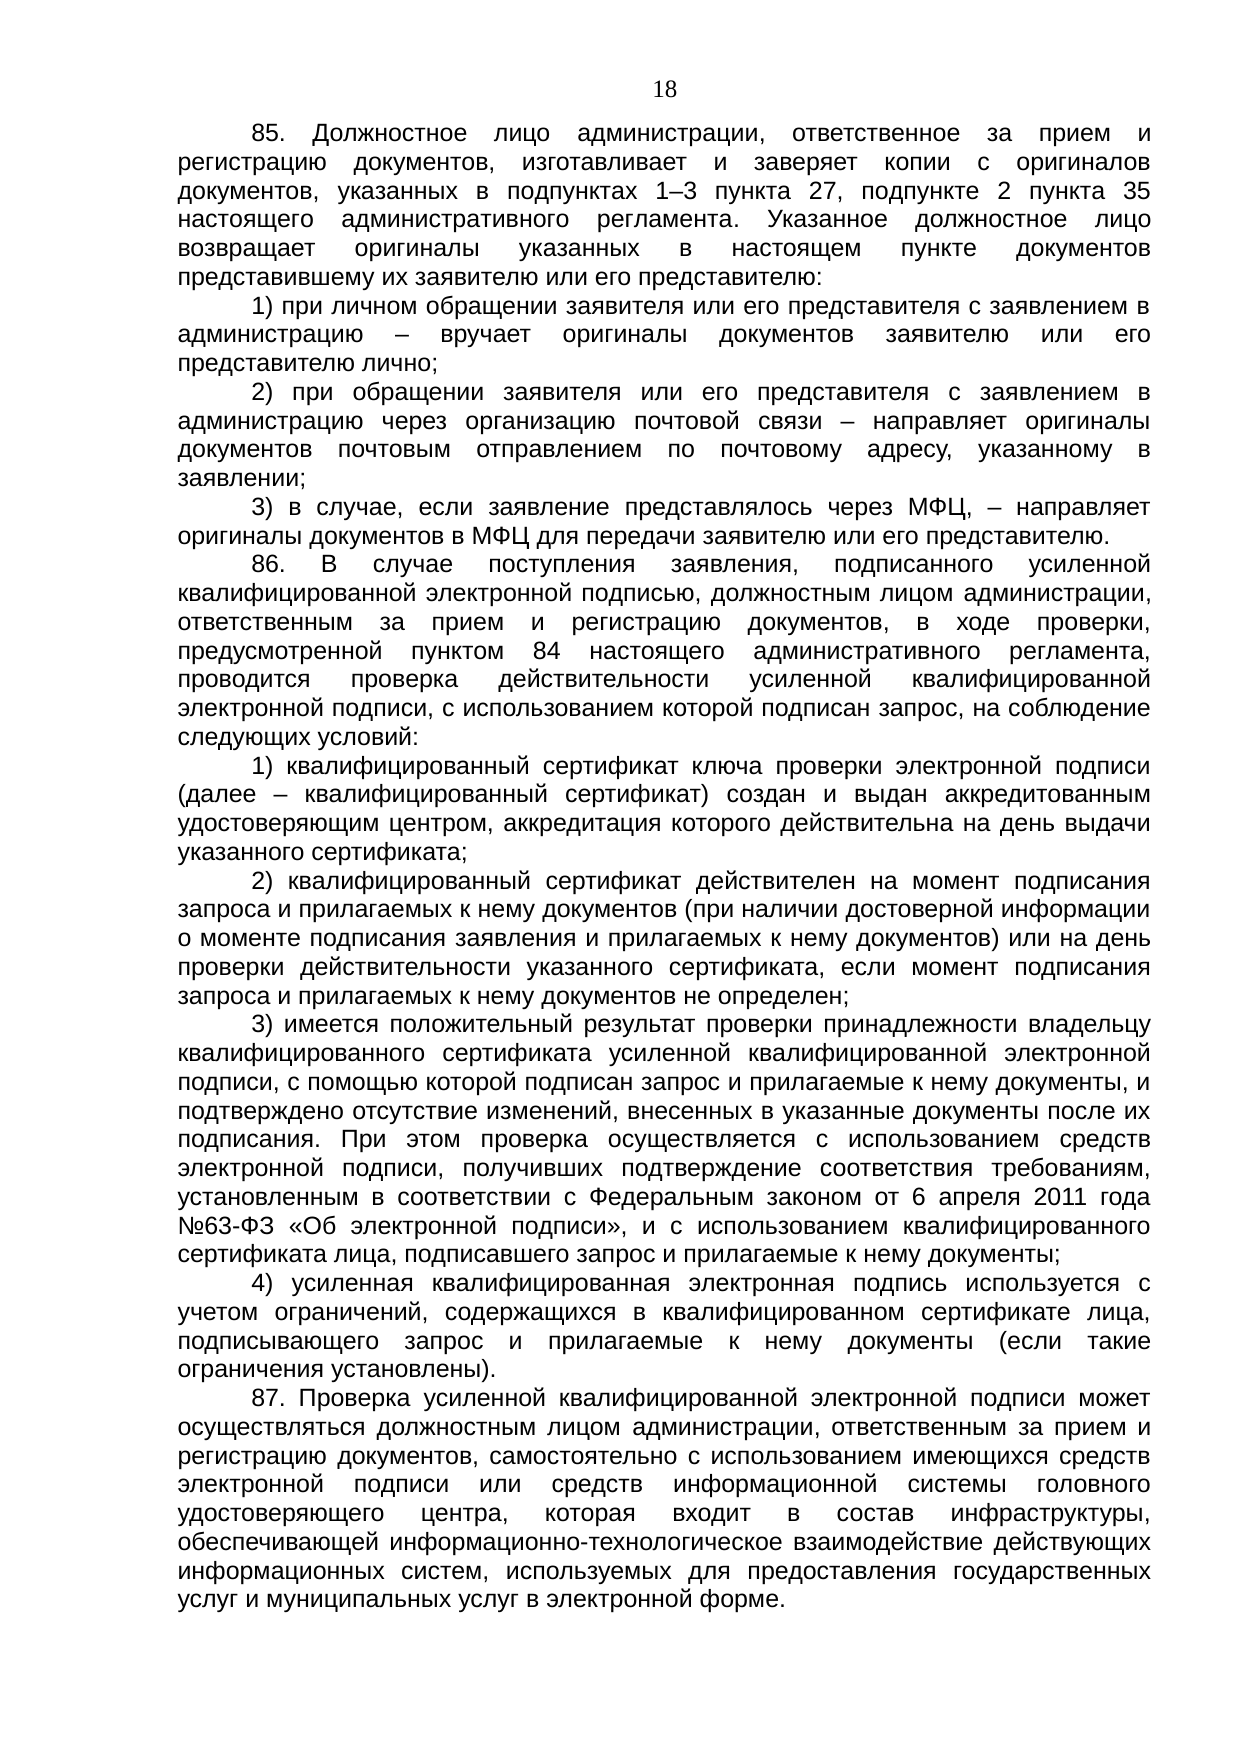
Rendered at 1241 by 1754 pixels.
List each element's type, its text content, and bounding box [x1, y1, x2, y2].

text 4) усиленная квалифицированная электронная подпись используется с учетом ограничений, содержащихся в квалифицированном сертификате лица, подписывающего запрос и прилагаемые к нему документы (если такие ограничения установлены). [177, 1268, 1152, 1383]
text 1) при личном обращении заявителя или его представителя с заявлением в администрацию – вручает оригиналы документов заявителю или его представителю лично; [177, 291, 1152, 377]
text 87. Проверка усиленной квалифицированной электронной подписи может осуществляться должностным лицом администрации, ответственным за прием и регистрацию документов, самостоятельно с использованием имеющихся средств электронной подписи или средств информационной системы головного удостоверяющего центра, которая входит в состав инфраструктуры, обеспечивающей информационно-технологическое взаимодействие действующих информационных систем, используемых для предоставления государственных услуг и муниципальных услуг в электронной форме. [177, 1383, 1152, 1613]
text 85. Должностное лицо администрации, ответственное за прием и регистрацию документов, изготавливает и заверяет копии с оригиналов документов, указанных в подпунктах 1–3 пункта 27, подпункте 2 пункта 35 настоящего административного регламента. Указанное должностное лицо возвращает оригиналы указанных в настоящем пункте документов представившему их заявителю или его представителю: [177, 118, 1152, 291]
text 2) квалифицированный сертификат действителен на момент подписания запроса и прилагаемых к нему документов (при наличии достоверной информации о моменте подписания заявления и прилагаемых к нему документов) или на день проверки действительности указанного сертификата, если момент подписания запроса и прилагаемых к нему документов не определен; [177, 866, 1152, 1009]
text 3) в случае, если заявление представлялось через МФЦ, – направляет оригиналы документов в МФЦ для передачи заявителю или его представителю. [177, 492, 1152, 549]
text 2) при обращении заявителя или его представителя с заявлением в администрацию через организацию почтовой связи – направляет оригиналы документов почтовым отправлением по почтовому адресу, указанному в заявлении; [177, 377, 1152, 492]
text 86. В случае поступления заявления, подписанного усиленной квалифицированной электронной подписью, должностным лицом администрации, ответственным за прием и регистрацию документов, в ходе проверки, предусмотренной пунктом 84 настоящего административного регламента, проводится проверка действительности усиленной квалифицированной электронной подписи, с использованием которой подписан запрос, на соблюдение следующих условий: [177, 549, 1152, 751]
text 1) квалифицированный сертификат ключа проверки электронной подписи (далее – квалифицированный сертификат) создан и выдан аккредитованным удостоверяющим центром, аккредитация которого действительна на день выдачи указанного сертификата; [177, 751, 1152, 866]
text 3) имеется положительный результат проверки принадлежности владельцу квалифицированного сертификата усиленной квалифицированной электронной подписи, с помощью которой подписан запрос и прилагаемые к нему документы, и подтверждено отсутствие изменений, внесенных в указанные документы после их подписания. При этом проверка осуществляется с использованием средств электронной подписи, получивших подтверждение соответствия требованиям, установленным в соответствии с Федеральным законом от 6 апреля 2011 года №63-ФЗ «Об электронной подписи», и с использованием квалифицированного сертификата лица, подписавшего запрос и прилагаемые к нему документы; [177, 1009, 1152, 1268]
